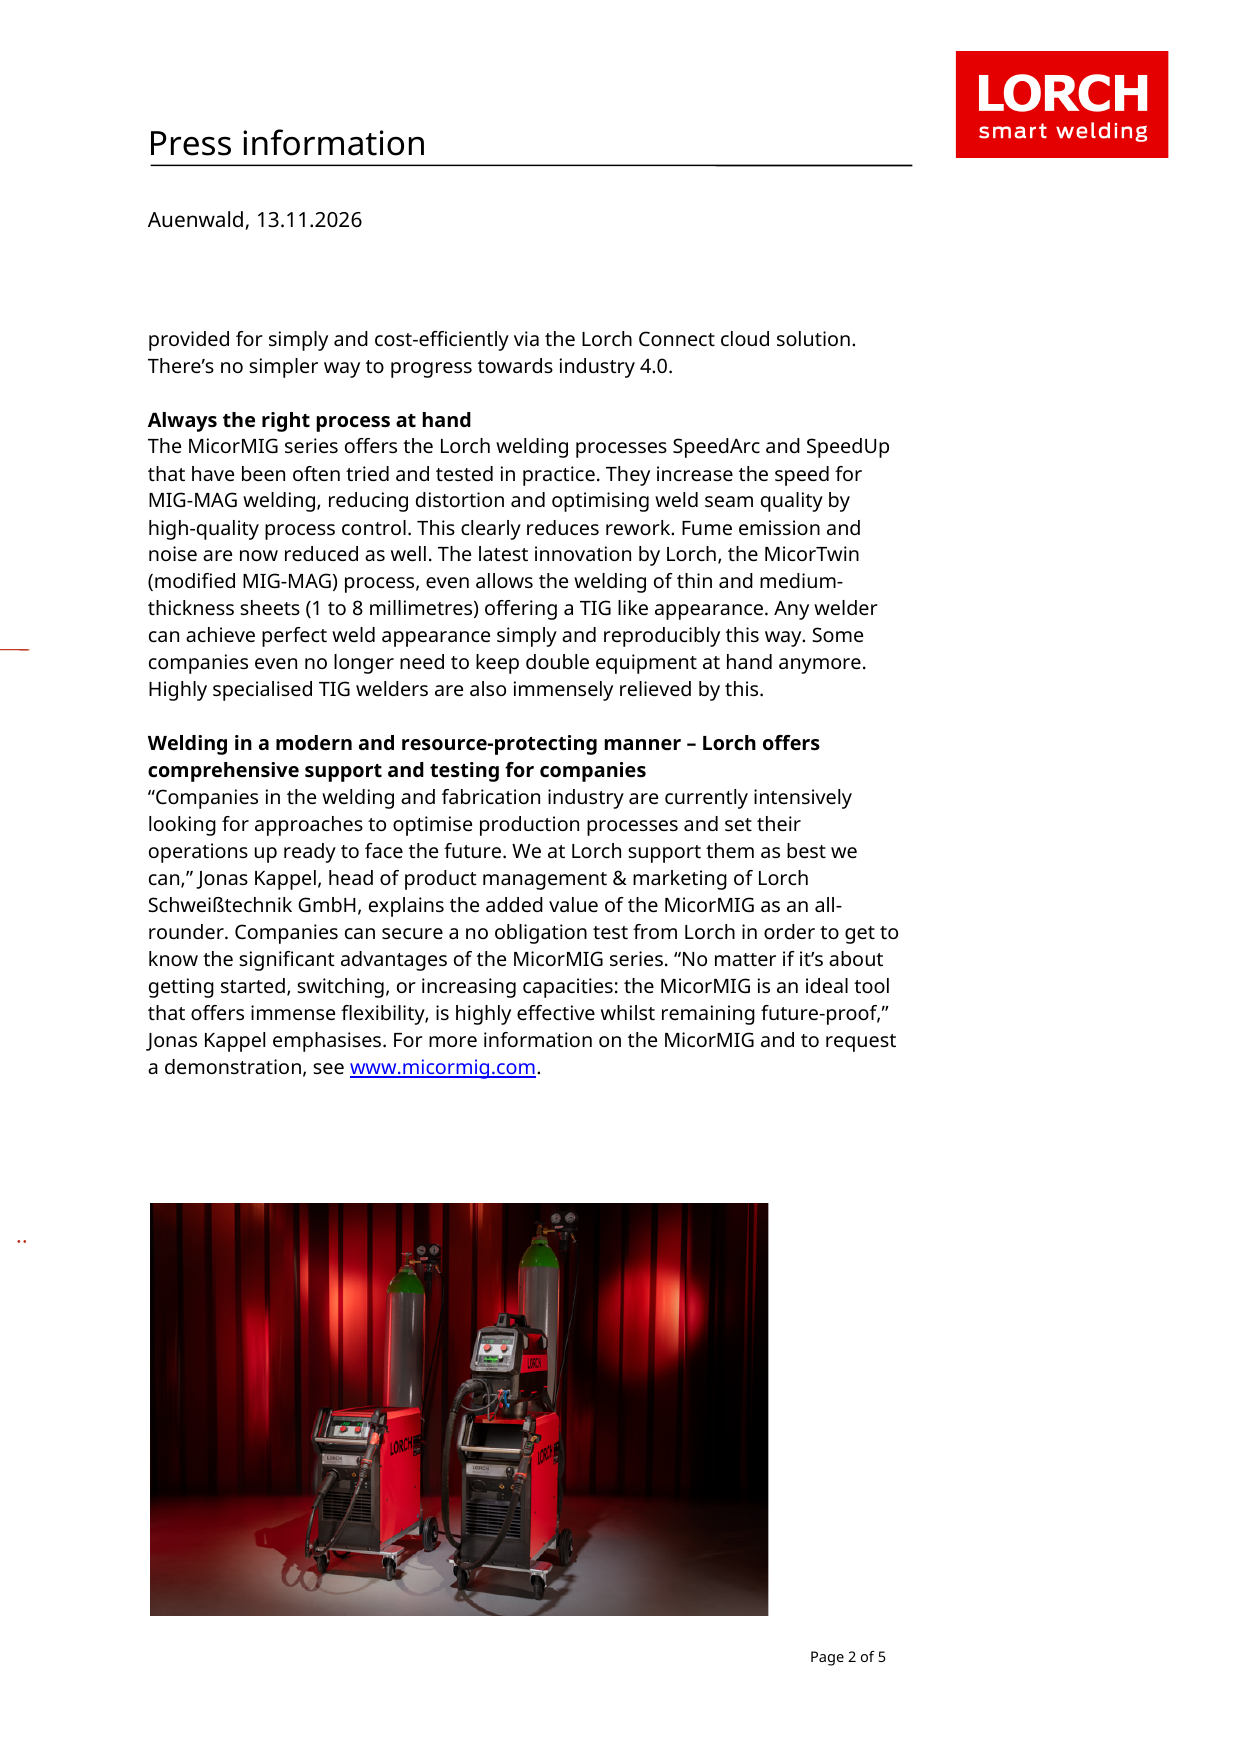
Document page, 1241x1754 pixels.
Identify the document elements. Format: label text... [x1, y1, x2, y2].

text Always the right process at hand [148, 406, 901, 433]
picture [150, 1203, 769, 1616]
text The MicorMIG series offers the Lorch welding processes SpeedArc and SpeedUp that have been often tried and tested in practice. They increase the speed for MIG-MAG welding, reducing distortion and optimising weld seam quality by high-quality process control. This clearly reduces rework. Fume emission and noise are now reduced as well. The latest innovation by Lorch, the MicorTwin (modified MIG-MAG) process, even allows the welding of thin and medium-thickness sheets (1 to 8 millimetres) offering a TIG like appearance. Any welder can achieve perfect weld appearance simply and reproducibly this way. Some companies even no longer need to keep double equipment at hand anymore. Highly specialised TIG welders are also immensely relieved by this. [148, 433, 901, 703]
text Welding in a modern and resource-protecting manner – Lorch offers comprehensive support and testing for companies [148, 729, 901, 783]
text “Companies in the welding and fabrication industry are currently intensively looking for approaches to optimise production processes and set their operations up ready to face the future. We at Lorch support them as best we can,” Jonas Kappel, head of product management & marketing of Lorch Schweißtechnik GmbH, explains the added value of the MicorMIG as an all-rounder. Companies can secure a no obligation test from Lorch in order to get to know the significant advantages of the MicorMIG series. “No matter if it’s about getting started, switching, or increasing capacities: the MicorMIG is an ideal tool that offers immense flexibility, is highly effective whilst remaining future-proof,” Jonas Kappel emphasises. For more information on the MicorMIG and to request a demonstration, see www.micormig.com. [148, 783, 901, 1080]
picture [955, 51, 1169, 158]
